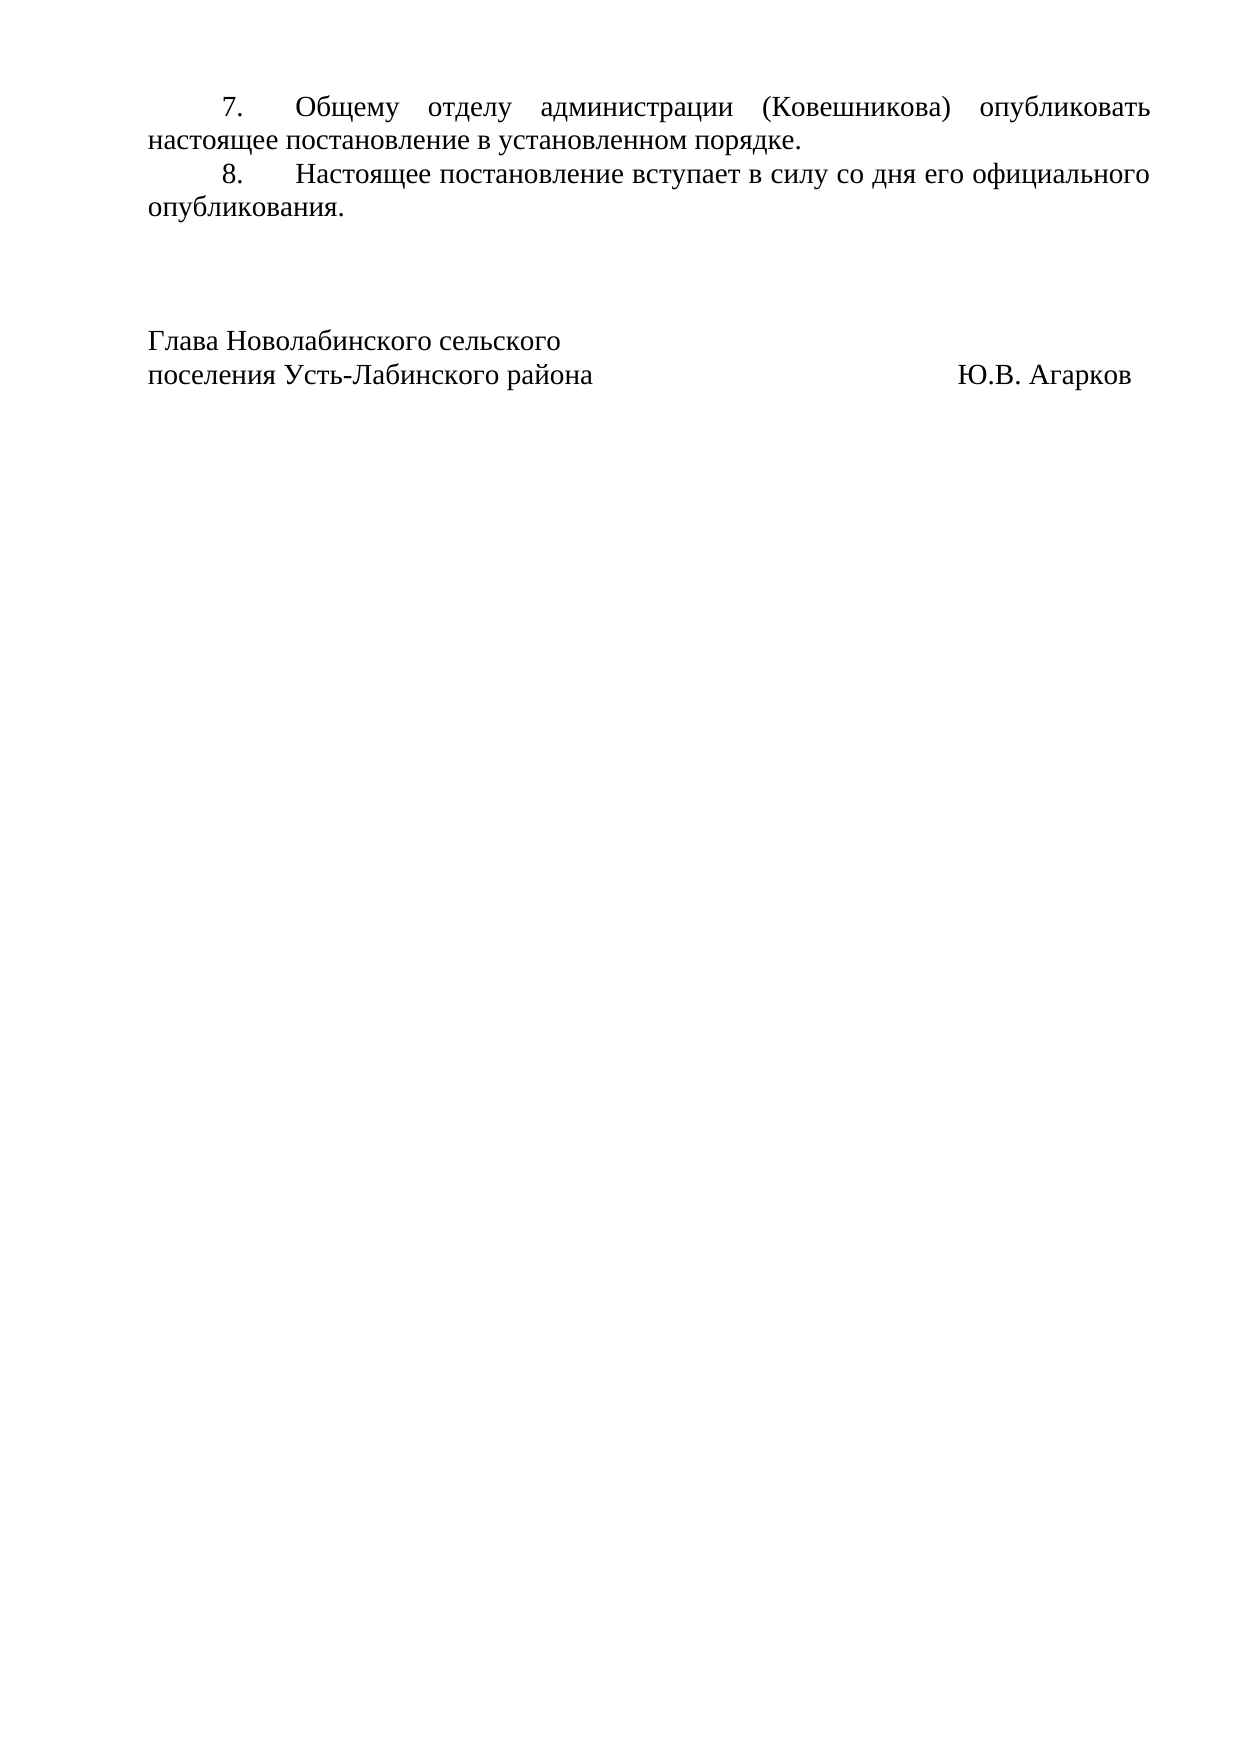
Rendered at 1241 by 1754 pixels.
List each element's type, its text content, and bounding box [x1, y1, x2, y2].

text Глава Новолабинского сельского [148, 323, 860, 357]
list Общему отделу администрации (Ковешникова) опубликовать настоящее постановление в установленном порядке. [148, 89, 1152, 156]
text поселения Усть-Лабинского района Ю.В. Агарков [148, 357, 1137, 391]
list Настоящее постановление вступает в силу со дня его официального опубликования. [148, 156, 1152, 223]
